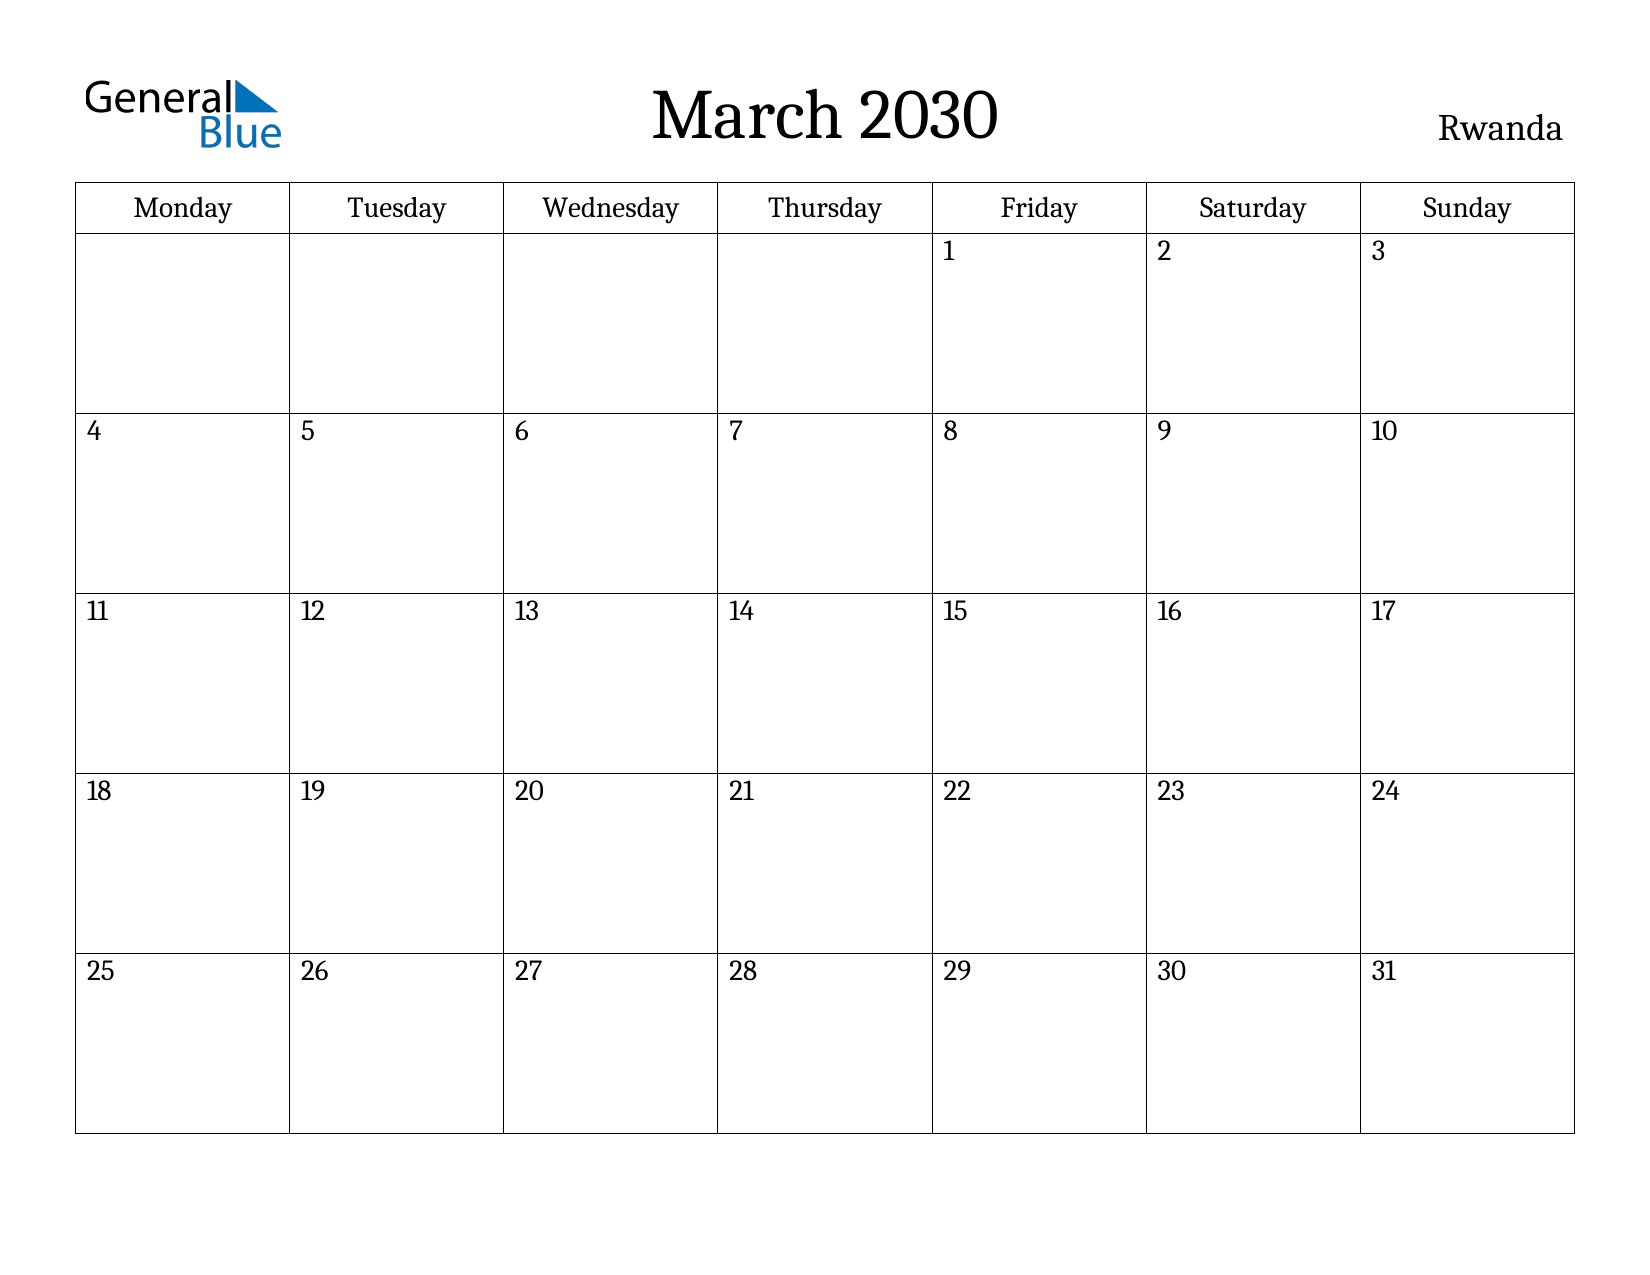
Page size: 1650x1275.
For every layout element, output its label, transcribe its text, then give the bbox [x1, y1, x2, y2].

table_cell 31 [1361, 954, 1574, 987]
table_cell 24 [1361, 774, 1574, 807]
table_cell [1147, 267, 1360, 413]
table_cell [504, 988, 717, 1133]
table_cell 20 [504, 774, 717, 807]
table_cell [718, 234, 932, 267]
table_cell 26 [290, 954, 503, 987]
table_cell [1361, 267, 1574, 413]
table_cell 18 [76, 774, 289, 807]
table_cell 19 [290, 774, 503, 807]
table_cell 5 [290, 414, 503, 447]
table_header Rwanda [1146, 75, 1574, 182]
table_cell 1 [933, 234, 1146, 267]
table_cell 28 [718, 954, 932, 987]
table_cell [933, 448, 1146, 593]
table_cell 10 [1361, 414, 1574, 447]
table_cell [504, 234, 717, 267]
table_cell Wednesday [504, 183, 717, 233]
table_cell [290, 808, 503, 953]
table_cell [290, 267, 503, 413]
table_cell [76, 808, 289, 953]
table_cell [1361, 808, 1574, 953]
picture [86, 80, 281, 148]
table_cell [718, 448, 932, 593]
table_cell 6 [504, 414, 717, 447]
table_cell 7 [718, 414, 932, 447]
table_cell [290, 234, 503, 267]
table_header March 2030 [504, 75, 1146, 182]
table_cell Friday [933, 183, 1146, 233]
table_cell 27 [504, 954, 717, 987]
table_cell 2 [1147, 234, 1360, 267]
table_cell [76, 448, 289, 593]
table_header [76, 75, 503, 182]
table_cell [290, 988, 503, 1133]
table_cell [1147, 808, 1360, 953]
table_cell [1147, 627, 1360, 773]
table_cell 23 [1147, 774, 1360, 807]
table_cell [718, 808, 932, 953]
table_cell 8 [933, 414, 1146, 447]
table_cell [76, 627, 289, 773]
table_cell [718, 627, 932, 773]
table_cell Sunday [1361, 183, 1574, 233]
table_cell 14 [718, 594, 932, 627]
table_cell [1147, 988, 1360, 1133]
table_cell Saturday [1147, 183, 1360, 233]
table_cell Monday [76, 183, 289, 233]
table_cell [718, 267, 932, 413]
table_cell [504, 808, 717, 953]
table_cell [290, 448, 503, 593]
table_cell 13 [504, 594, 717, 627]
table_cell 15 [933, 594, 1146, 627]
table_cell 17 [1361, 594, 1574, 627]
table_cell [76, 988, 289, 1133]
table_cell [290, 627, 503, 773]
table_cell Thursday [718, 183, 932, 233]
table_cell 11 [76, 594, 289, 627]
table_cell [933, 627, 1146, 773]
table_cell [504, 267, 717, 413]
table_cell 21 [718, 774, 932, 807]
table_cell 16 [1147, 594, 1360, 627]
table_cell 25 [76, 954, 289, 987]
table_cell 9 [1147, 414, 1360, 447]
table_cell [504, 448, 717, 593]
table_cell [504, 627, 717, 773]
table_cell 22 [933, 774, 1146, 807]
table_cell 4 [76, 414, 289, 447]
table_cell [1147, 448, 1360, 593]
table_cell [933, 988, 1146, 1133]
table_cell 30 [1147, 954, 1360, 987]
table_cell [76, 234, 289, 267]
table_cell [1361, 988, 1574, 1133]
table_cell [1361, 448, 1574, 593]
table_cell [933, 267, 1146, 413]
table_cell Tuesday [290, 183, 503, 233]
table_cell 12 [290, 594, 503, 627]
table_cell [1361, 627, 1574, 773]
table_cell 29 [933, 954, 1146, 987]
table_cell [718, 988, 932, 1133]
table_cell [76, 267, 289, 413]
table_cell [933, 808, 1146, 953]
table_cell 3 [1361, 234, 1574, 267]
